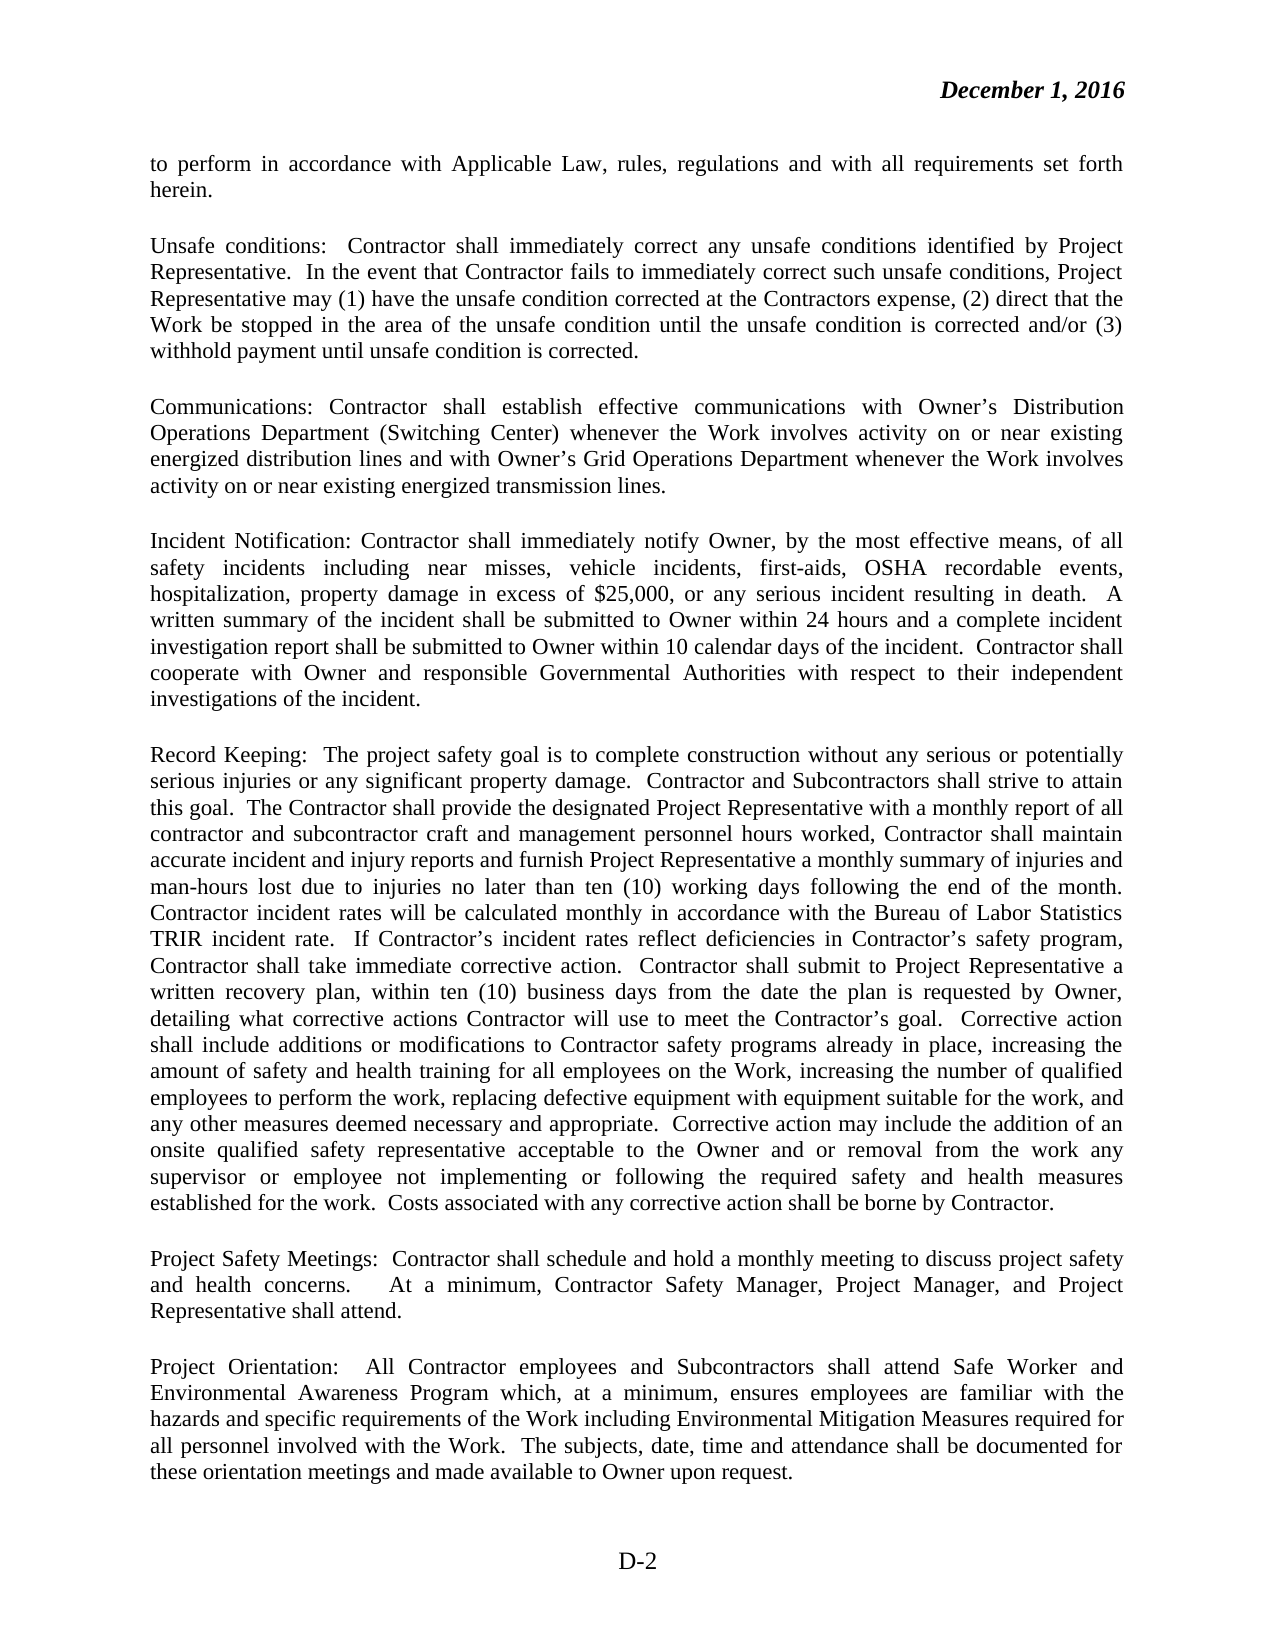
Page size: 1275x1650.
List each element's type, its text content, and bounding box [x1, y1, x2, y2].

text Incident Notification: Contractor shall immediately notify Owner, by the most effective means, of all safety incidents including near misses, vehicle incidents, first-aids, OSHA recordable events, hospitalization, property damage in excess of $25,000, or any serious incident resulting in death. A written summary of the incident shall be submitted to Owner within 24 hours and a complete incident investigation report shall be submitted to Owner within 10 calendar days of the incident. Contractor shall cooperate with Owner and responsible Governmental Authorities with respect to their independent investigations of the incident. [150, 527, 1125, 712]
text Communications: Contractor shall establish effective communications with Owner’s Distribution Operations Department (Switching Center) whenever the Work involves activity on or near existing energized distribution lines and with Owner’s Grid Operations Department whenever the Work involves activity on or near existing energized transmission lines. [150, 393, 1125, 498]
text Project Safety Meetings: Contractor shall schedule and hold a monthly meeting to discuss project safety and health concerns. At a minimum, Contractor Safety Manager, Project Manager, and Project Representative shall attend. [150, 1244, 1125, 1324]
text Project Orientation: All Contractor employees and Subcontractors shall attend Safe Worker and Environmental Awareness Program which, at a minimum, ensures employees are familiar with the hazards and specific requirements of the Work including Environmental Mitigation Measures required for all personnel involved with the Work. The subjects, date, time and attendance shall be documented for these orientation meetings and made available to Owner upon request. [150, 1353, 1125, 1484]
text Record Keeping: The project safety goal is to complete construction without any serious or potentially serious injuries or any significant property damage. Contractor and Subcontractors shall strive to attain this goal. The Contractor shall provide the designated Project Representative with a monthly report of all contractor and subcontractor craft and management personnel hours worked, Contractor shall maintain accurate incident and injury reports and furnish Project Representative a monthly summary of injuries and man-hours lost due to injuries no later than ten (10) working days following the end of the month. Contractor incident rates will be calculated monthly in accordance with the Bureau of Labor Statistics TRIR incident rate. If Contractor’s incident rates reflect deficiencies in Contractor’s safety program, Contractor shall take immediate corrective action. Contractor shall submit to Project Representative a written recovery plan, within ten (10) business days from the date the plan is requested by Owner, detailing what corrective actions Contractor will use to meet the Contractor’s goal. Corrective action shall include additions or modifications to Contractor safety programs already in place, increasing the amount of safety and health training for all employees on the Work, increasing the number of qualified employees to perform the work, replacing defective equipment with equipment suitable for the work, and any other measures deemed necessary and appropriate. Corrective action may include the addition of an onsite qualified safety representative acceptable to the Owner and or removal from the work any supervisor or employee not implementing or following the required safety and health measures established for the work. Costs associated with any corrective action shall be borne by Contractor. [150, 741, 1125, 1215]
text Unsafe conditions: Contractor shall immediately correct any unsafe conditions identified by Project Representative. In the event that Contractor fails to immediately correct such unsafe conditions, Project Representative may (1) have the unsafe condition corrected at the Contractors expense, (2) direct that the Work be stopped in the area of the unsafe condition until the unsafe condition is corrected and/or (3) withhold payment until unsafe condition is corrected. [150, 232, 1125, 364]
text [150, 150, 1125, 203]
